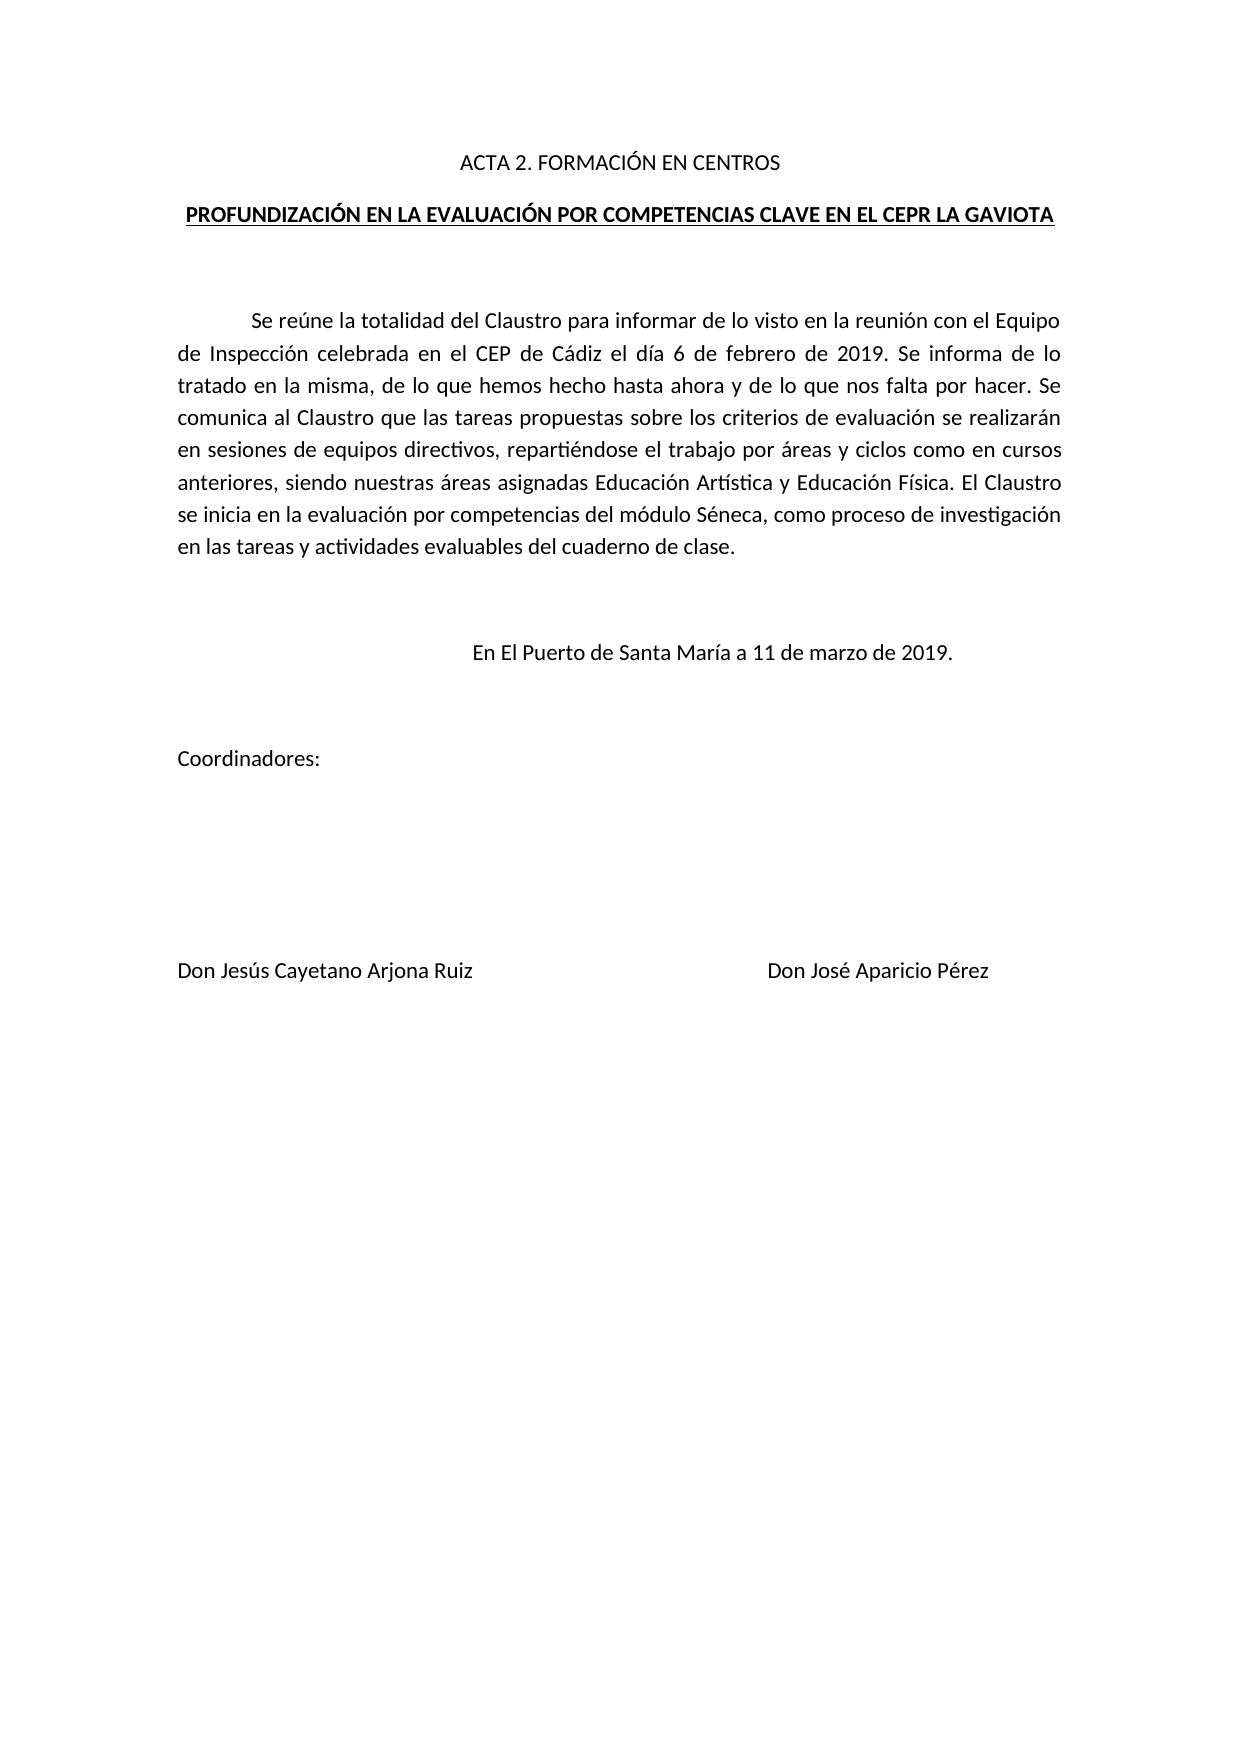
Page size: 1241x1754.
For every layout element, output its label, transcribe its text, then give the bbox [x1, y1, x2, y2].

text Se reúne la totalidad del Claustro para informar de lo visto en la reunión con el Equipo de Inspección celebrada en el CEP de Cádiz el día 6 de febrero de 2019. Se informa de lo tratado en la misma, de lo que hemos hecho hasta ahora y de lo que nos falta por hacer. Se comunica al Claustro que las tareas propuestas sobre los criterios de evaluación se realizarán en sesiones de equipos directivos, repartiéndose el trabajo por áreas y ciclos como en cursos anteriores, siendo nuestras áreas asignadas Educación Artística y Educación Física. El Claustro se inicia en la evaluación por competencias del módulo Séneca, como proceso de investigación en las tareas y actividades evaluables del cuaderno de clase. [177, 307, 1063, 560]
text Don Jesús Cayetano Arjona Ruiz Don José Aparicio Pérez [177, 956, 1063, 984]
text Coordinadores: [177, 744, 1063, 772]
text PROFUNDIZACIÓN EN LA EVALUACIÓN POR COMPETENCIAS CLAVE EN EL CEPR LA GAVIOTA [177, 201, 1063, 229]
text ACTA 2. FORMACIÓN EN CENTROS [177, 148, 1063, 176]
text En El Puerto de Santa María a 11 de marzo de 2019. [398, 638, 1063, 666]
